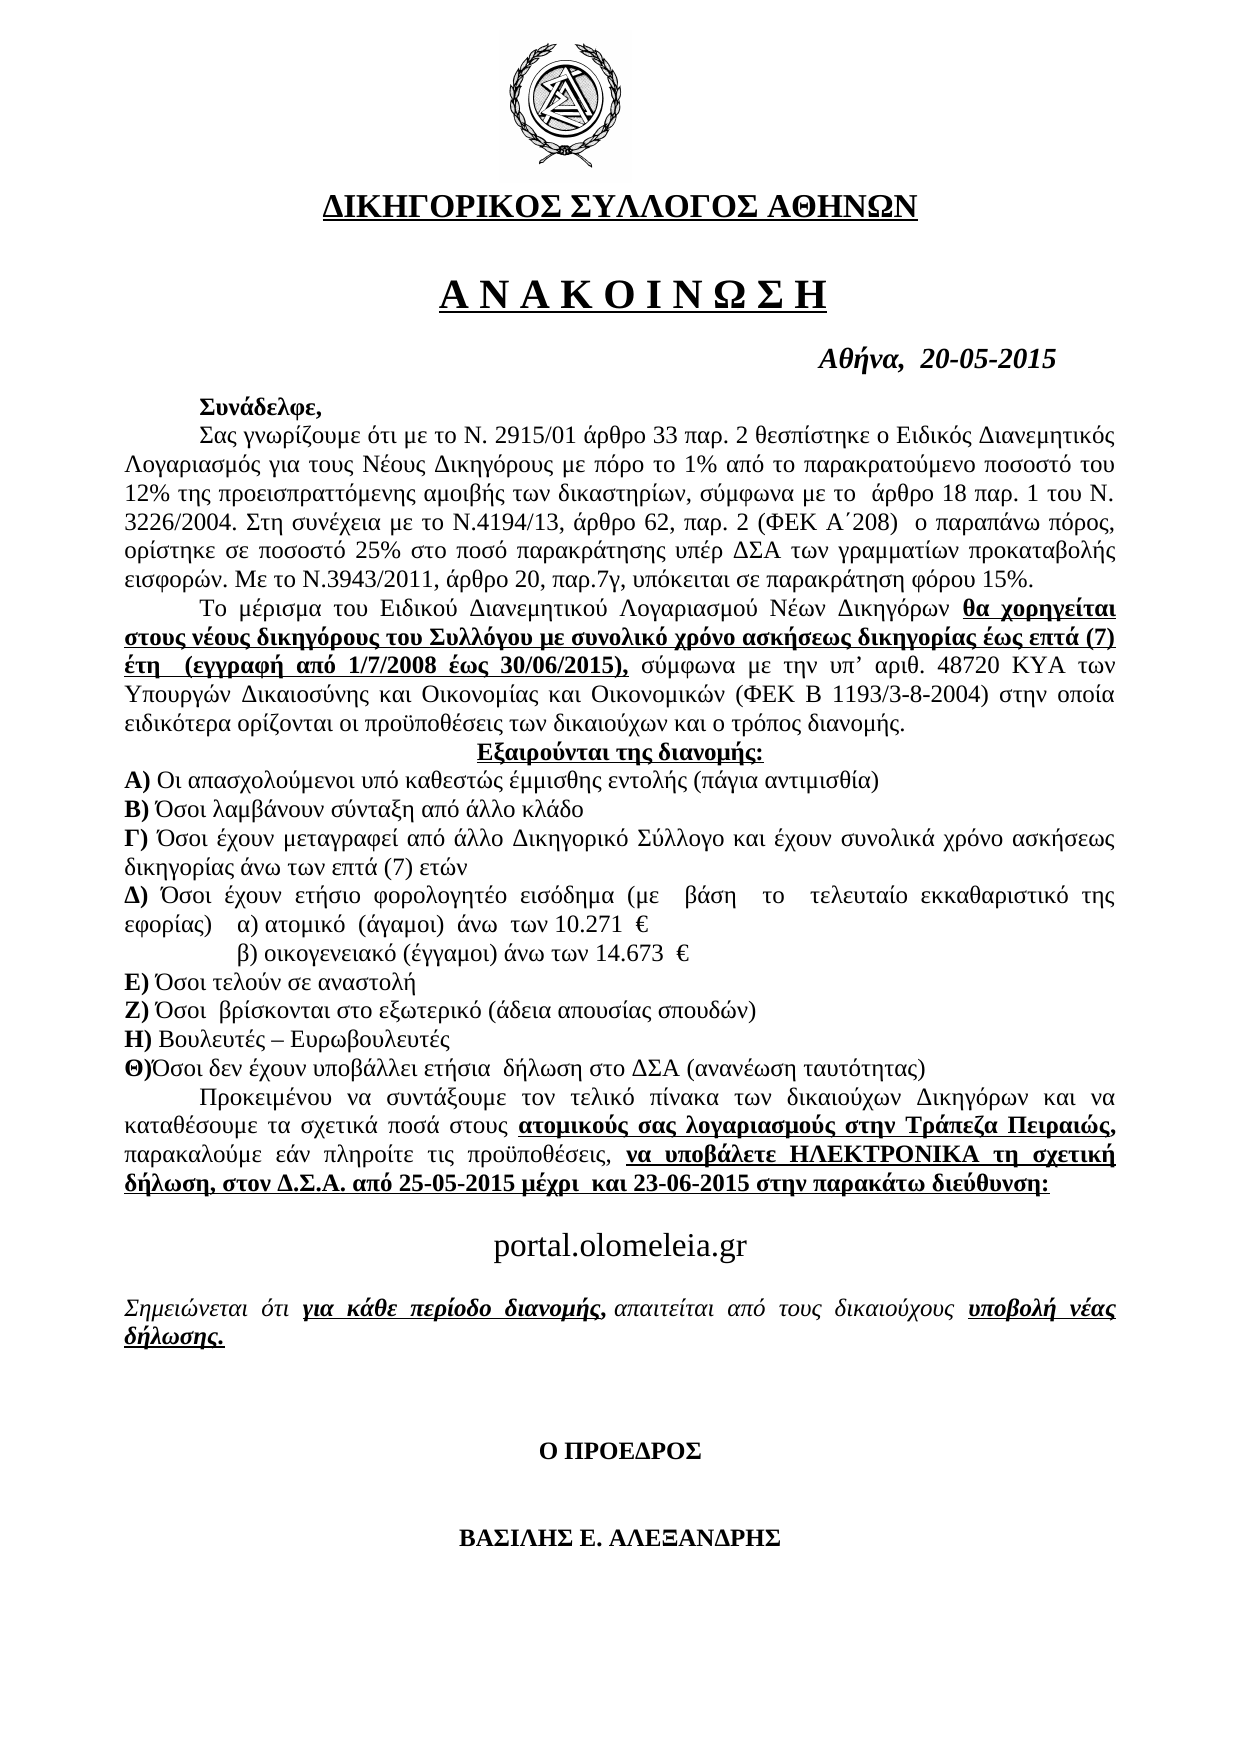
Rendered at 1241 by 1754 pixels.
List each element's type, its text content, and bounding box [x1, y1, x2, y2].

subtitle Ο ΠΡΟΕΔΡΟΣ [124, 1436, 1116, 1465]
text Γ) Όσοι έχουν μεταγραφεί από άλλο Δικηγορικό Σύλλογο και έχουν συνολικά χρόνο ασκήσεως δικηγορίας άνω των επτά (7) ετών [124, 823, 1116, 881]
text Δ) Όσοι έχουν ετήσιο φορολογητέο εισόδημα (με βάση το τελευταίο εκκαθαριστικό της εφορίας) α) ατομικό (άγαμοι) άνω των 10.271 € [124, 881, 1116, 938]
text Αθήνα, 20-05-2015 [124, 342, 1116, 375]
text Α Ν Α Κ Ο Ι Ν Ω Σ Η [124, 270, 1116, 318]
text Θ)Όσοι δεν έχουν υποβάλλει ετήσια δήλωση στο ΔΣΑ (ανανέωση ταυτότητας) [124, 1053, 1116, 1082]
text Ε) Όσοι τελούν σε αναστολή [124, 967, 1116, 996]
text β) οικογενειακό (έγγαμοι) άνω των 14.673 € [124, 938, 1116, 967]
text Σας γνωρίζουμε ότι με το Ν. 2915/01 άρθρο 33 παρ. 2 θεσπίστηκε ο Ειδικός Διανεμητικός Λογαριασμός για τους Nέους Δικηγόρους με πόρο το 1% από το παρακρατούμενο ποσοστό του 12% της προεισπραττόμενης αμοιβής των δικαστηρίων, σύμφωνα με το άρθρο 18 παρ. 1 του Ν. 3226/2004. Στη συνέχεια με το Ν.4194/13, άρθρο 62, παρ. 2 (ΦΕΚ Α΄208) ο παραπάνω πόρος, ορίστηκε σε ποσοστό 25% στο ποσό παρακράτησης υπέρ ΔΣΑ των γραμματίων προκαταβολής εισφορών. Με το Ν.3943/2011, άρθρο 20, παρ.7γ, υπόκειται σε παρακράτηση φόρου 15%. [124, 421, 1116, 593]
text Β) Όσοι λαμβάνουν σύνταξη από άλλο κλάδο [124, 794, 1116, 823]
picture [499, 30, 633, 183]
subtitle Σημειώνεται ότι για κάθε περίοδο διανομής, απαιτείται από τους δικαιούχους υποβολή νέας δήλωσης. [124, 1293, 1116, 1350]
text Το μέρισμα του Ειδικού Διανεμητικού Λογαριασμού Νέων Δικηγόρων θα χορηγείται στους νέους δικηγόρους του Συλλόγου με συνολικό χρόνο ασκήσεως δικηγορίας έως επτά (7) έτη (εγγραφή από 1/7/2008 έως 30/06/2015), σύμφωνα με την υπ’ αριθ. 48720 ΚΥΑ των Υπουργών Δικαιοσύνης και Οικονομίας και Οικονομικών (ΦΕΚ Β 1193/3-8-2004) στην οποία ειδικότερα ορίζονται οι προϋποθέσεις των δικαιούχων και ο τρόπος διανομής. [124, 593, 1116, 647]
text Συνάδελφε, [124, 392, 1116, 421]
text Α) Οι απασχολούμενοι υπό καθεστώς έμμισθης εντολής (πάγια αντιμισθία) [124, 766, 1116, 794]
subtitle ΒΑΣΙΛΗΣ Ε. ΑΛΕΞΑΝΔΡΗΣ [124, 1523, 1116, 1551]
text Το μέρισμα του Ειδικού Διανεμητικού Λογαριασμού Νέων Δικηγόρων θα χορηγείται στους νέους δικηγόρους του Συλλόγου με συνολικό χρόνο ασκήσεως δικηγορίας έως επτά (7) έτη (εγγραφή από 1/7/2008 έως 30/06/2015), σύμφωνα με την υπ’ αριθ. 48720 ΚΥΑ των Υπουργών Δικαιοσύνης και Οικονομίας και Οικονομικών (ΦΕΚ Β 1193/3-8-2004) στην οποία ειδικότερα ορίζονται οι προϋποθέσεις των δικαιούχων και ο τρόπος διανομής. [124, 648, 1116, 737]
text Εξαιρούνται της διανομής: [124, 737, 1116, 766]
text Προκειμένου να συντάξουμε τον τελικό πίνακα των δικαιούχων Δικηγόρων και να καταθέσουμε τα σχετικά ποσά στους ατομικούς σας λογαριασμούς στην Τράπεζα Πειραιώς, παρακαλούμε εάν πληροίτε τις προϋποθέσεις, να υποβάλετε ΗΛΕΚΤΡΟΝΙΚΑ τη σχετική δήλωση, στον Δ.Σ.Α. από 25-05-2015 μέχρι και 23-06-2015 στην παρακάτω διεύθυνση: [124, 1082, 1116, 1197]
text Ζ) Όσοι βρίσκονται στο εξωτερικό (άδεια απουσίας σπουδών) [124, 996, 1116, 1024]
text portal.olomeleia.gr [124, 1226, 1116, 1264]
text Η) Βουλευτές – Ευρωβουλευτές [124, 1024, 1116, 1053]
